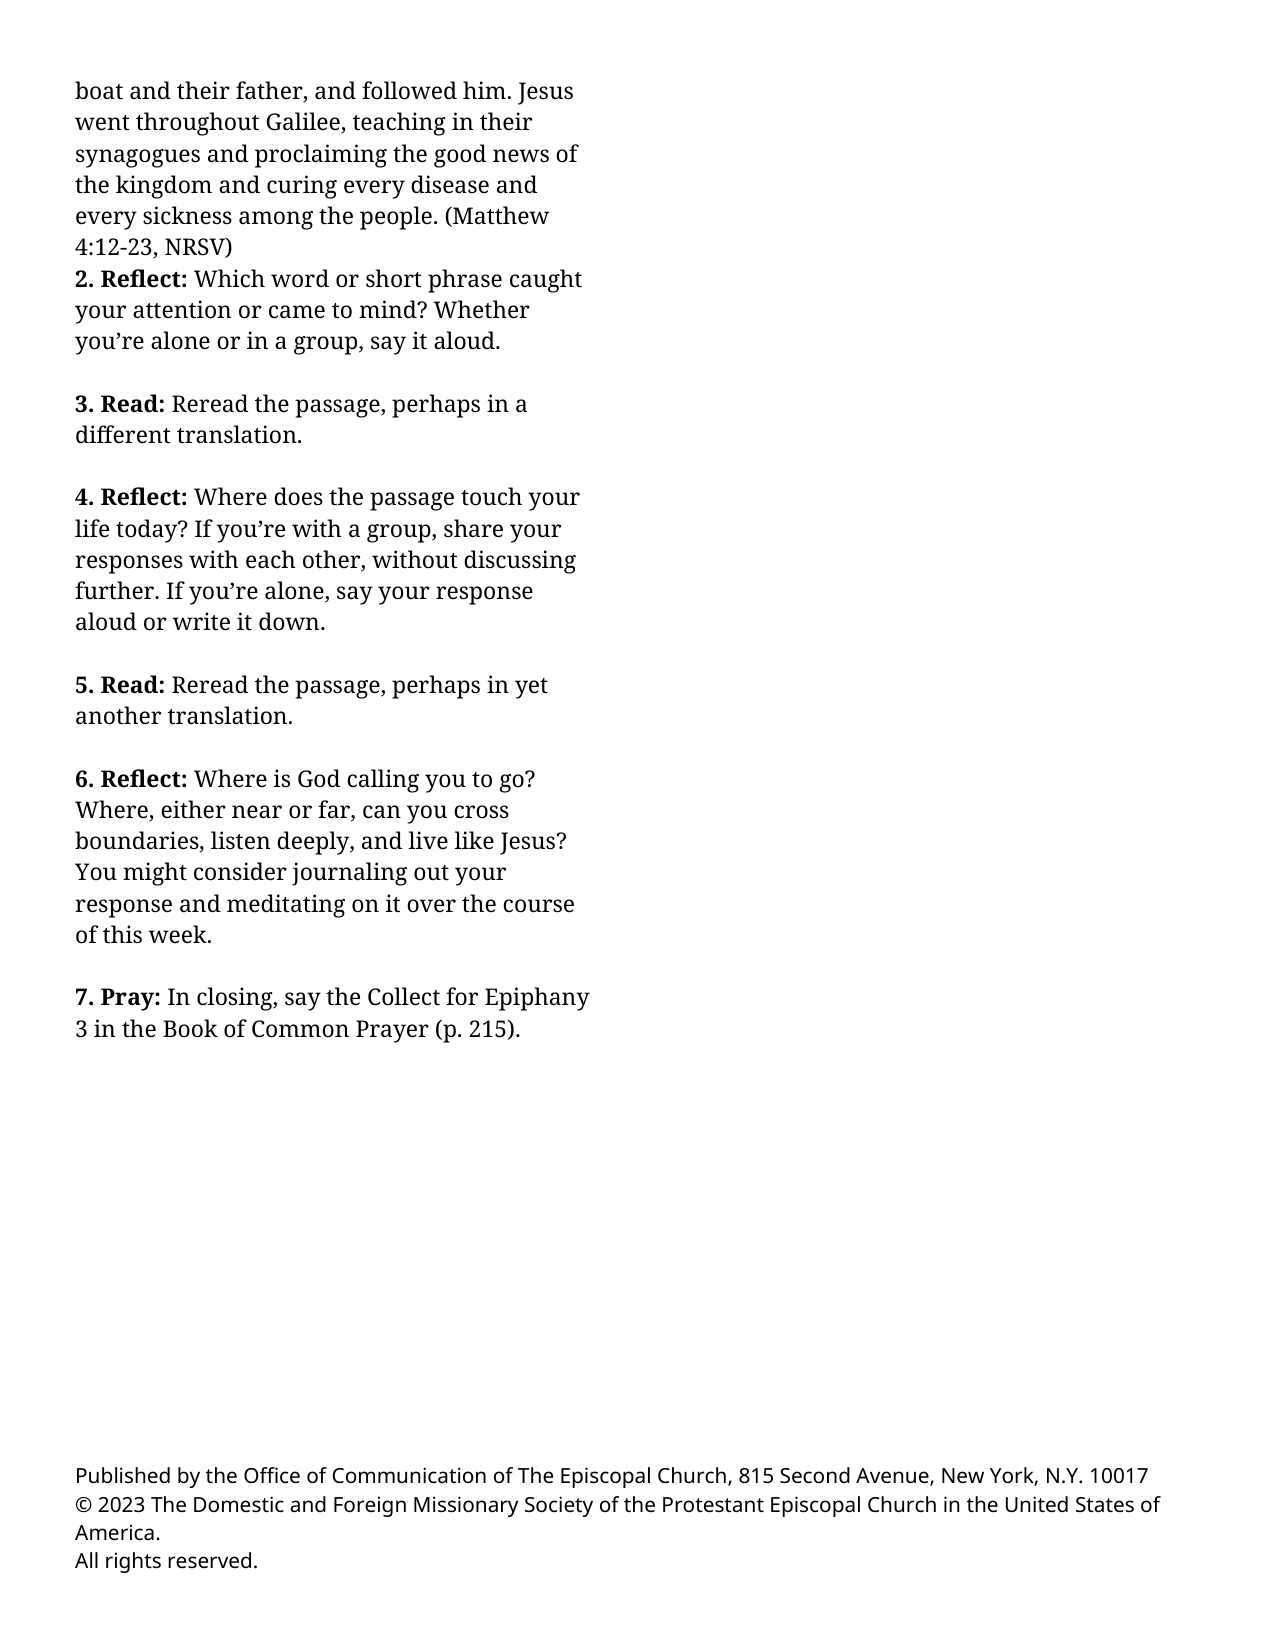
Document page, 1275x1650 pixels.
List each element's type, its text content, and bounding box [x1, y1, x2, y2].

text 6. Reflect: Where is God calling you to go? Where, either near or far, can you cross boundaries, listen deeply, and live like Jesus? You might consider journaling out your response and meditating on it over the course of this week. [75, 762, 600, 950]
text 3. Read: Reread the passage, perhaps in a different translation. [75, 387, 600, 450]
text 2. Reflect: Which word or short phrase caught your attention or came to mind? Whether you’re alone or in a group, say it aloud. [75, 262, 600, 356]
text 4. Reflect: Where does the passage touch your life today? If you’re with a group, share your responses with each other, without discussing further. If you’re alone, say your response aloud or write it down. [75, 481, 600, 637]
text 7. Pray: In closing, say the Collect for Epiphany 3 in the Book of Common Prayer (p. 215). [75, 981, 600, 1044]
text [75, 75, 600, 262]
text 5. Read: Reread the passage, perhaps in yet another translation. [75, 669, 600, 731]
